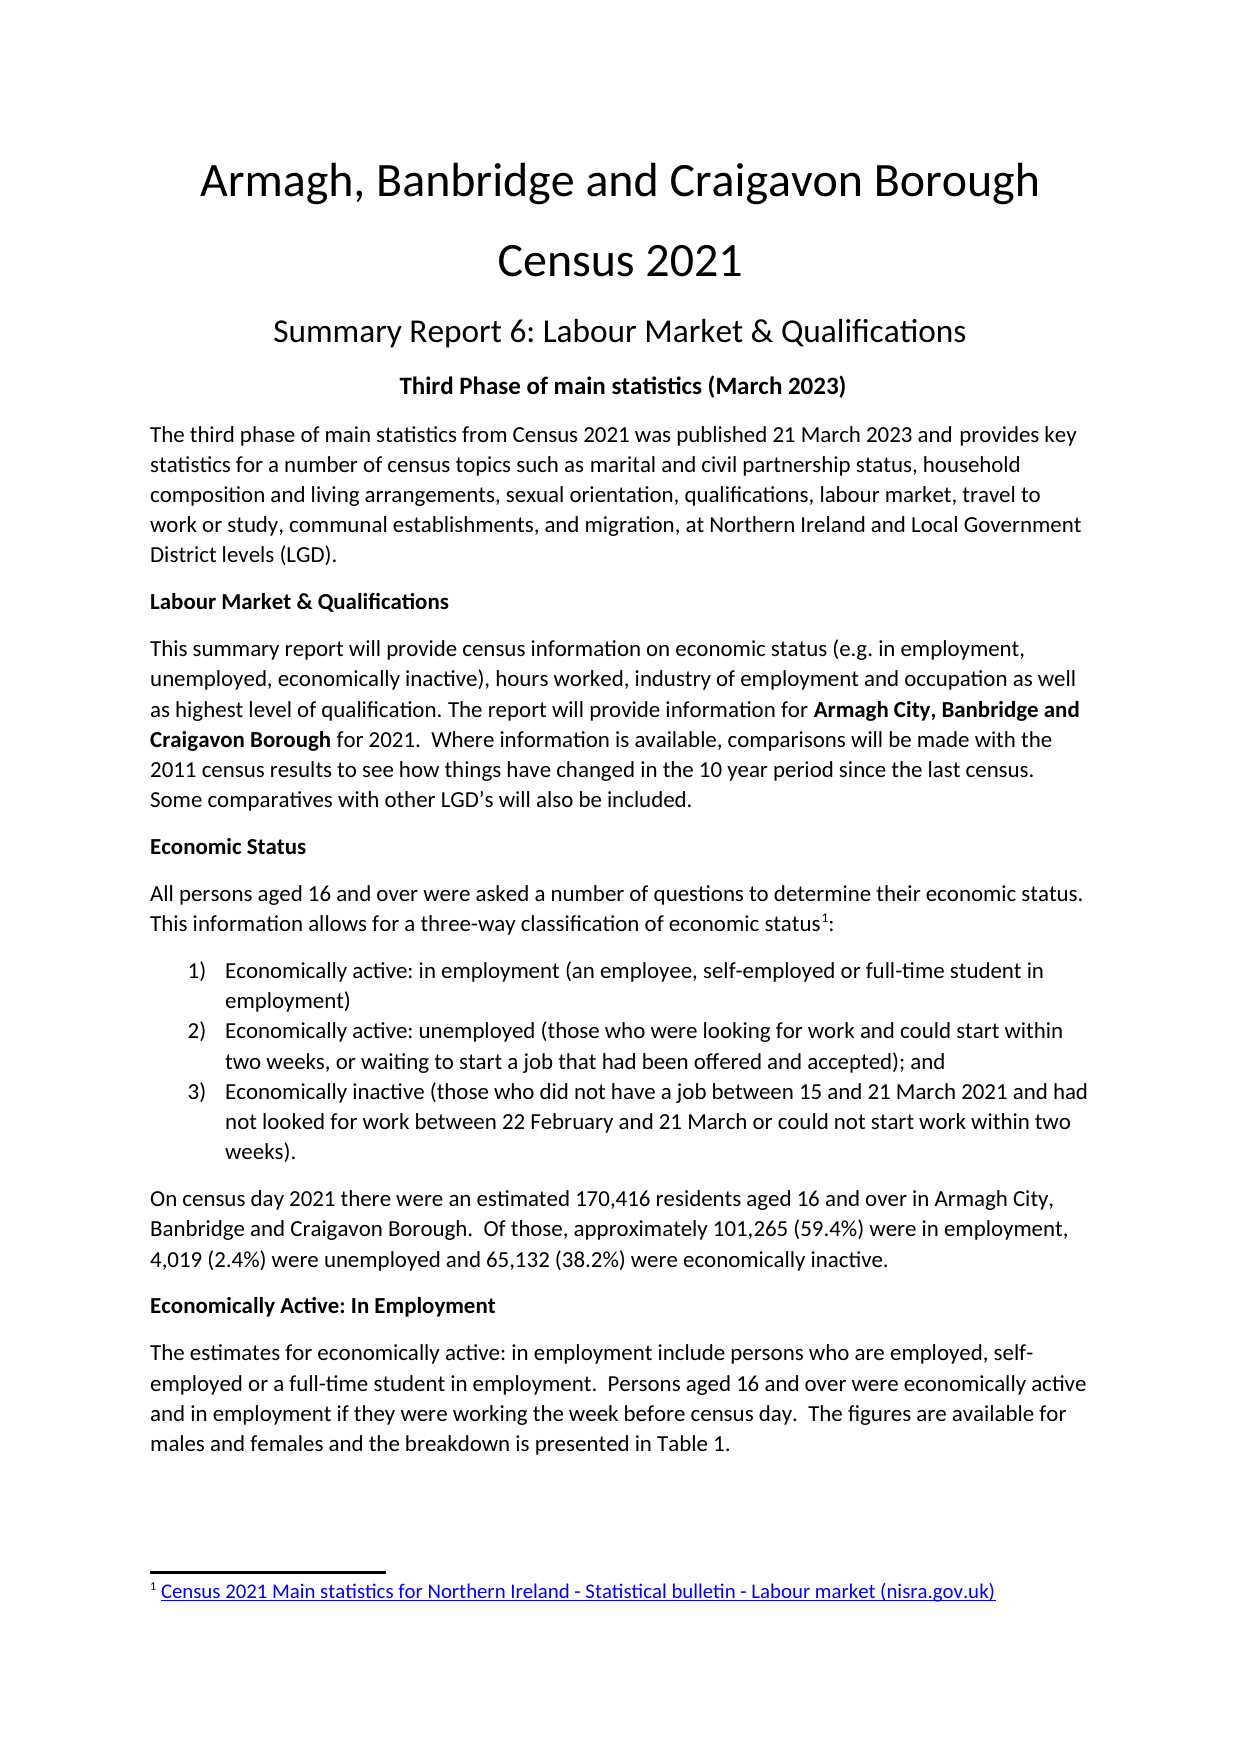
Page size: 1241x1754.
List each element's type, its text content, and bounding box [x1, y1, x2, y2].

text Census 2021 [150, 230, 1090, 288]
text Third Phase of main statistics (March 2023) [150, 370, 1090, 401]
list Economically inactive (those who did not have a job between 15 and 21 March 2021 and had not looked for work between 22 February and 21 March or could not start work within two weeks). [187, 1077, 1090, 1166]
text On census day 2021 there were an estimated 170,416 residents aged 16 and over in Armagh City, Banbridge and Craigavon Borough. Of those, approximately 101,265 (59.4%) were in employment, 4,019 (2.4%) were unemployed and 65,132 (38.2%) were economically inactive. [150, 1184, 1090, 1273]
text Economic Status [150, 832, 1090, 860]
list Economically active: in employment (an employee, self-employed or full-time student in employment) [187, 956, 1090, 1014]
text This summary report will provide census information on economic status (e.g. in employment, unemployed, economically inactive), hours worked, industry of employment and occupation as well as highest level of qualification. The report will provide information for Armagh City, Banbridge and Craigavon Borough for 2021. Where information is available, comparisons will be made with the 2011 census results to see how things have changed in the 10 year period since the last census. Some comparatives with other LGD’s will also be included. [150, 634, 1090, 813]
text The third phase of main statistics from Census 2021 was published 21 March 2023 and provides key statistics for a number of census topics such as marital and civil partnership status, household composition and living arrangements, sexual orientation, qualifications, labour market, travel to work or study, communal establishments, and migration, at Northern Ireland and Local Government District levels (LGD). [150, 420, 1090, 569]
text Economically Active: In Employment [150, 1292, 1090, 1320]
text Labour Market & Qualifications [150, 587, 1090, 616]
text All persons aged 16 and over were asked a number of questions to determine their economic status. This information allows for a three-way classification of economic status: [150, 879, 1090, 937]
text Armagh, Banbridge and Craigavon Borough [150, 150, 1090, 208]
text Summary Report 6: Labour Market & Qualifications [150, 309, 1090, 350]
list Economically active: unemployed (those who were looking for work and could start within two weeks, or waiting to start a job that had been offered and accepted); and [187, 1017, 1090, 1075]
text The estimates for economically active: in employment include persons who are employed, self-employed or a full-time student in employment. Persons aged 16 and over were economically active and in employment if they were working the week before census day. The figures are available for males and females and the breakdown is presented in Table 1. [150, 1338, 1090, 1457]
